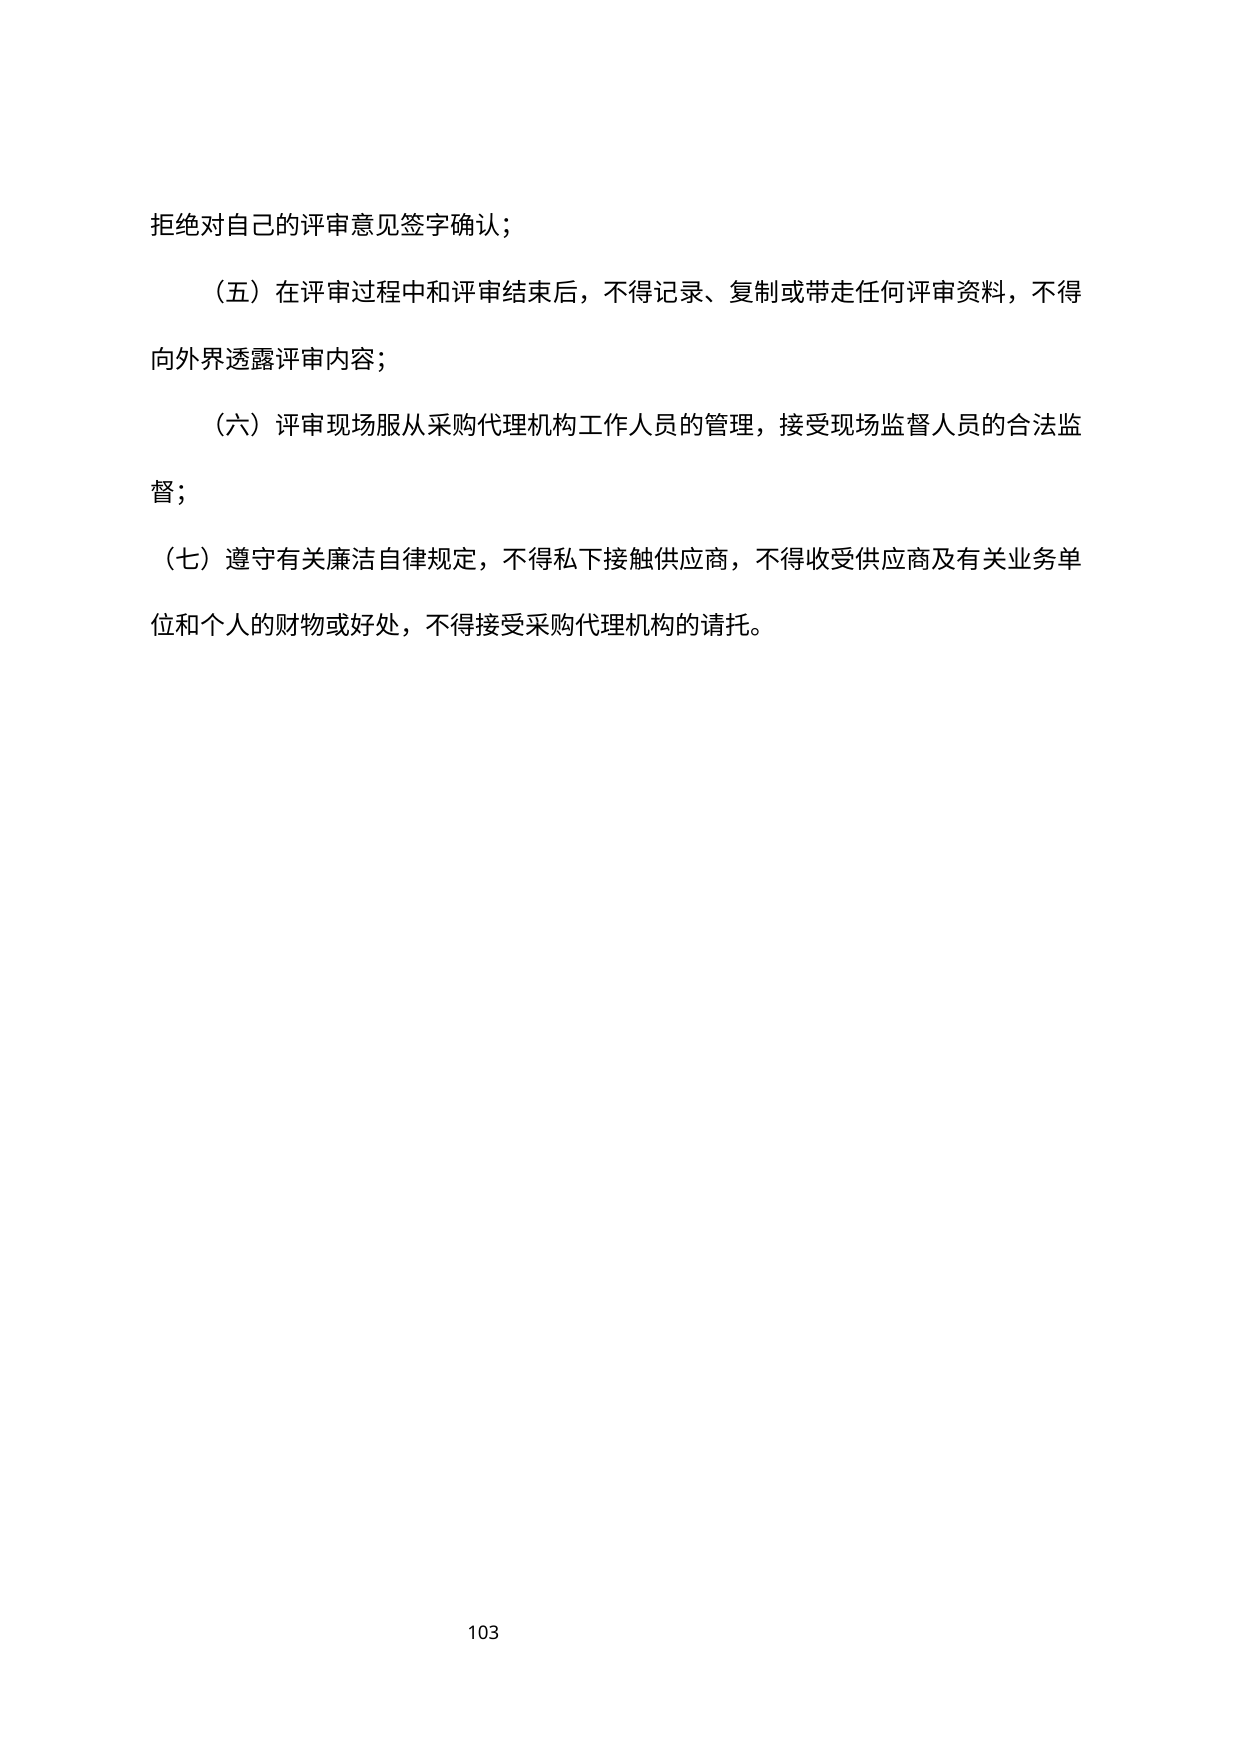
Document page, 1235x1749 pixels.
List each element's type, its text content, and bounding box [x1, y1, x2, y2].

text （六）评审现场服从采购代理机构工作人员的管理，接受现场监督人员的合法监督； [150, 391, 1084, 524]
text （七）遵守有关廉洁自律规定，不得私下接触供应商，不得收受供应商及有关业务单位和个人的财物或好处，不得接受采购代理机构的请托。 [150, 524, 1084, 657]
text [150, 191, 1084, 257]
text （五）在评审过程中和评审结束后，不得记录、复制或带走任何评审资料，不得向外界透露评审内容； [150, 257, 1084, 391]
